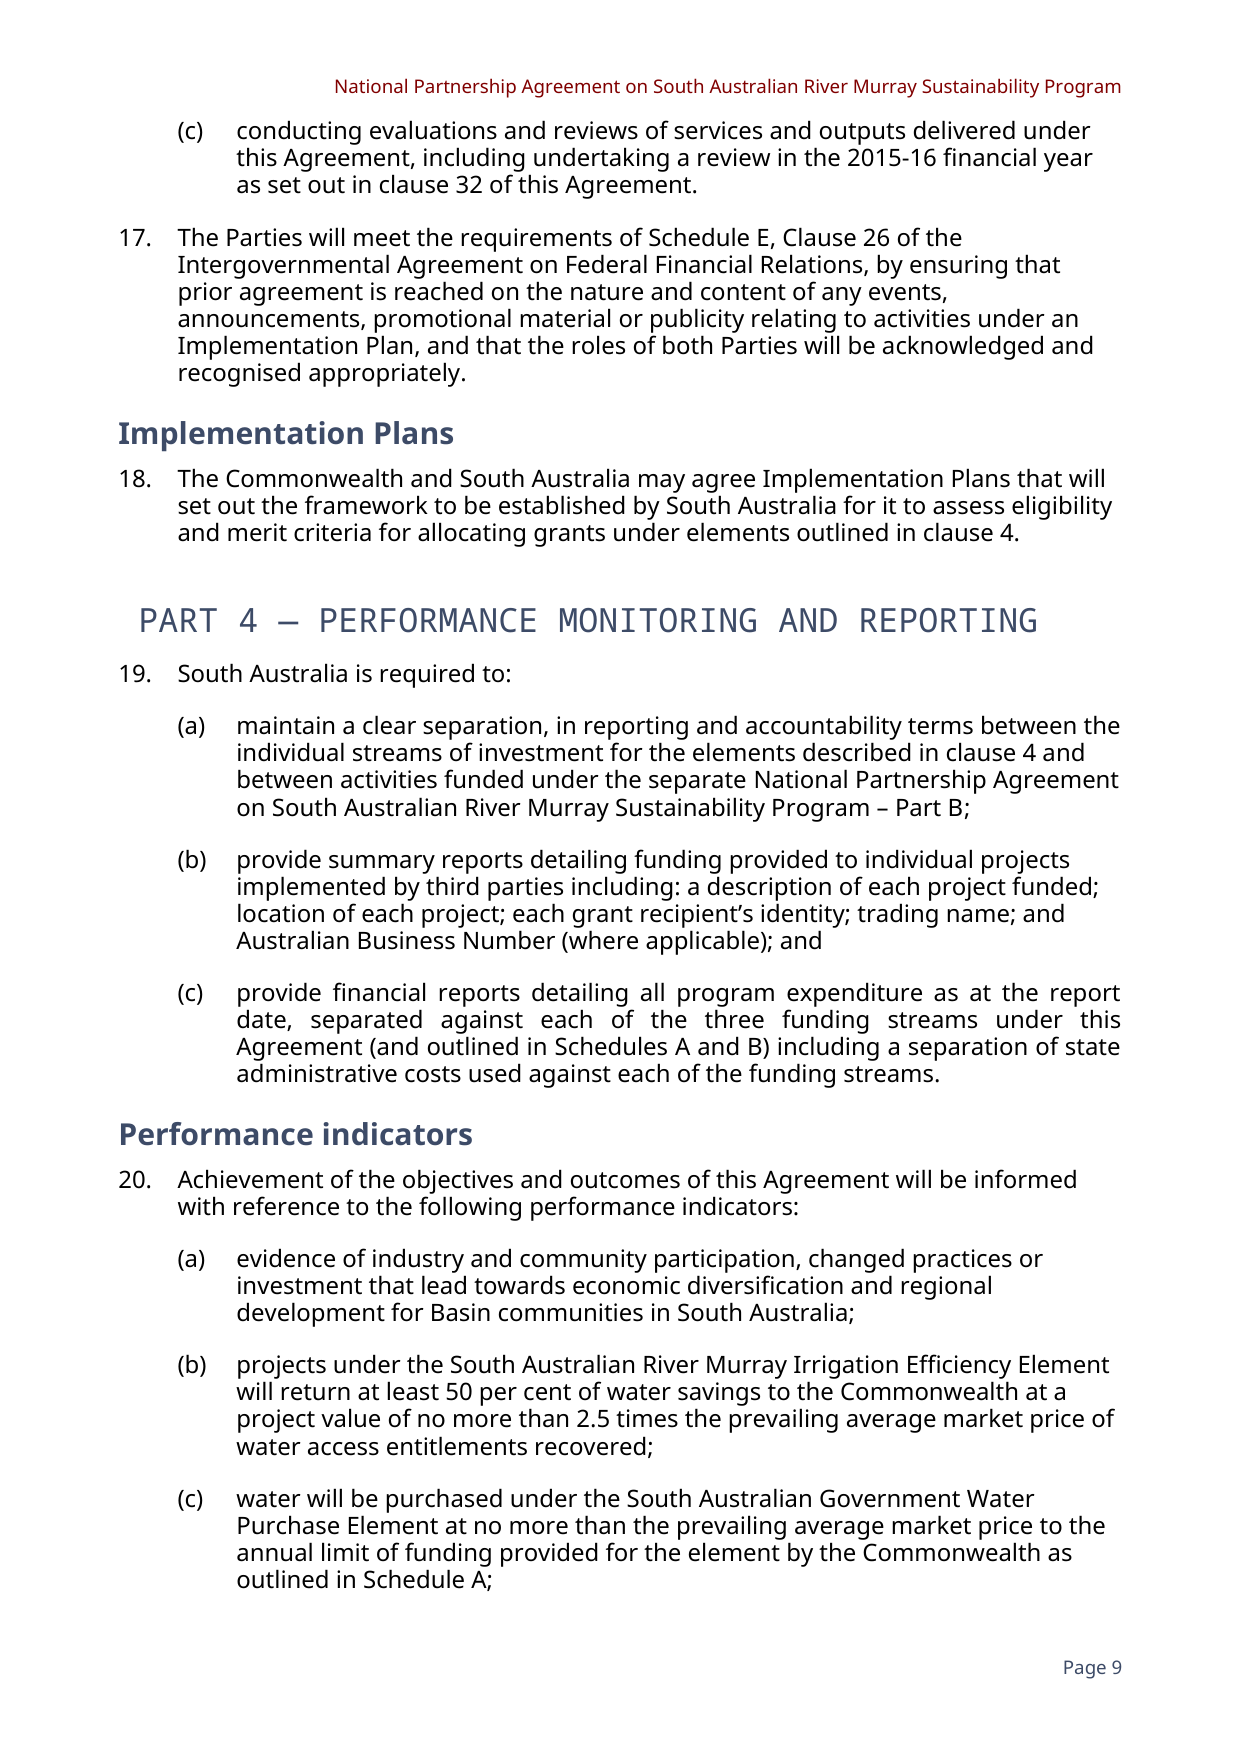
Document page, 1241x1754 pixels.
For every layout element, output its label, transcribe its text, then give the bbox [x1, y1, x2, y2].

text The Parties will meet the requirements of Schedule E, Clause 26 of the Intergovernmental Agreement on Federal Financial Relations, by ensuring that prior agreement is reached on the nature and content of any events, announcements, promotional material or publicity relating to activities under an Implementation Plan, and that the roles of both Parties will be acknowledged and recognised appropriately. [118, 224, 1122, 387]
text provide summary reports detailing funding provided to individual projects implemented by third parties including: a description of each project funded; location of each project; each grant recipient’s identity; trading name; and Australian Business Number (where applicable); and [177, 846, 1122, 955]
list maintain a clear separation, in reporting and accountability terms between the individual streams of investment for the elements described in clause 4 and between activities funded under the separate National Partnership Agreement on South Australian River Murray Sustainability Program – Part B; [177, 713, 1122, 821]
list water will be purchased under the South Australian Government Water Purchase Element at no more than the prevailing average market price to the annual limit of funding provided for the element by the Commonwealth as outlined in Schedule A; [177, 1485, 1122, 1594]
list projects under the South Australian River Murray Irrigation Efficiency Element will return at least 50 per cent of water savings to the Commonwealth at a project value of no more than 2.5 times the prevailing average market price of water access entitlements recovered; [177, 1352, 1122, 1460]
subtitle Implementation Plans [118, 412, 1122, 453]
text provide financial reports detailing all program expenditure as at the report date, separated against each of the three funding streams under this Agreement (and outlined in Schedules A and B) including a separation of state administrative costs used against each of the funding streams. [177, 980, 1122, 1088]
subtitle Performance indicators [118, 1113, 1122, 1154]
subtitle Part 4 — Performance monitoring and reporting [118, 597, 1122, 642]
text South Australia is required to: [118, 661, 1122, 688]
list conducting evaluations and reviews of services and outputs delivered under this Agreement, including undertaking a review in the 2015-16 financial year as set out in clause 32 of this Agreement. [177, 118, 1122, 199]
list evidence of industry and community participation, changed practices or investment that lead towards economic diversification and regional development for Basin communities in South Australia; [177, 1246, 1122, 1327]
text Achievement of the objectives and outcomes of this Agreement will be informed with reference to the following performance indicators: [118, 1167, 1122, 1221]
text The Commonwealth and South Australia may agree Implementation Plans that will set out the framework to be established by South Australia for it to assess eligibility and merit criteria for allocating grants under elements outlined in clause 4. [118, 466, 1122, 547]
